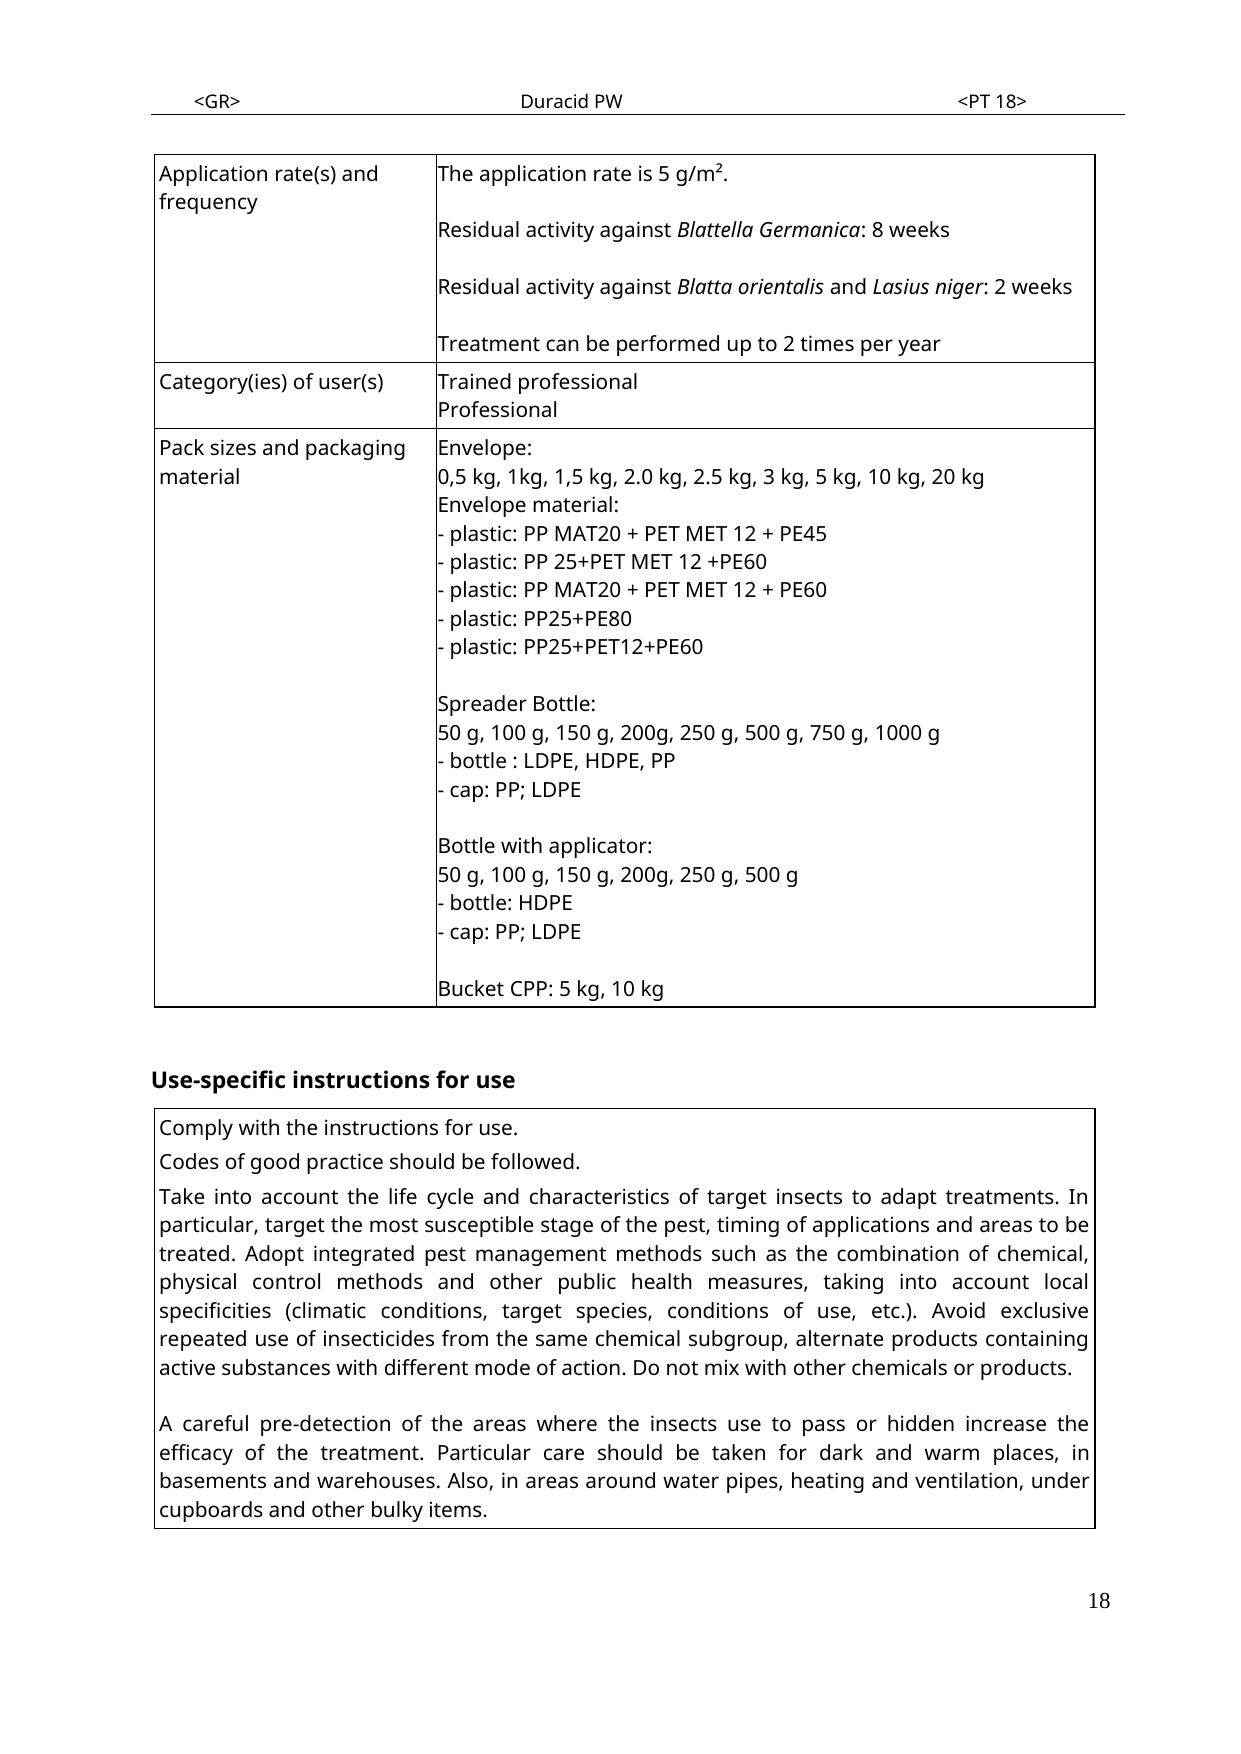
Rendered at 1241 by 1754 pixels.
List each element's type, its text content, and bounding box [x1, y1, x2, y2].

subtitle Use-specific instructions for use [151, 1064, 1110, 1095]
table_cell Category(ies) of user(s) [155, 363, 436, 428]
table_cell Trained professional Professional [437, 363, 1094, 428]
table_cell Pack sizes and packaging material [155, 429, 436, 1006]
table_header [155, 1109, 1094, 1527]
table_cell The application rate is 5 g/m².​ Residual activity against Blattella Germanica: 8 weeks Residual activity against Blatta orientalis and Lasius niger: 2 weeks Treatment can be performed up to 2 times per year [437, 155, 1094, 362]
table_cell Application rate(s) and frequency [155, 155, 436, 362]
table_cell Envelope: 0,5 kg, 1kg, 1,5 kg, 2.0 kg, 2.5 kg, 3 kg, 5 kg, 10 kg, 20 kg Envelope material: - plastic: PP MAT20 + PET MET 12 + PE45 - plastic: PP 25+PET MET 12 +PE60 - plastic: PP MAT20 + PET MET 12 + PE60 - plastic: PP25+PE80 - plastic: PP25+PET12+PE60 Spreader Bottle: 50 g, 100 g, 150 g, 200g, 250 g, 500 g, 750 g, 1000 g - bottle : LDPE, HDPE, PP - cap: PP; LDPE Bottle with applicator: 50 g, 100 g, 150 g, 200g, 250 g, 500 g - bottle: HDPE - cap: PP; LDPE Bucket CPP: 5 kg, 10 kg [437, 429, 1094, 1006]
